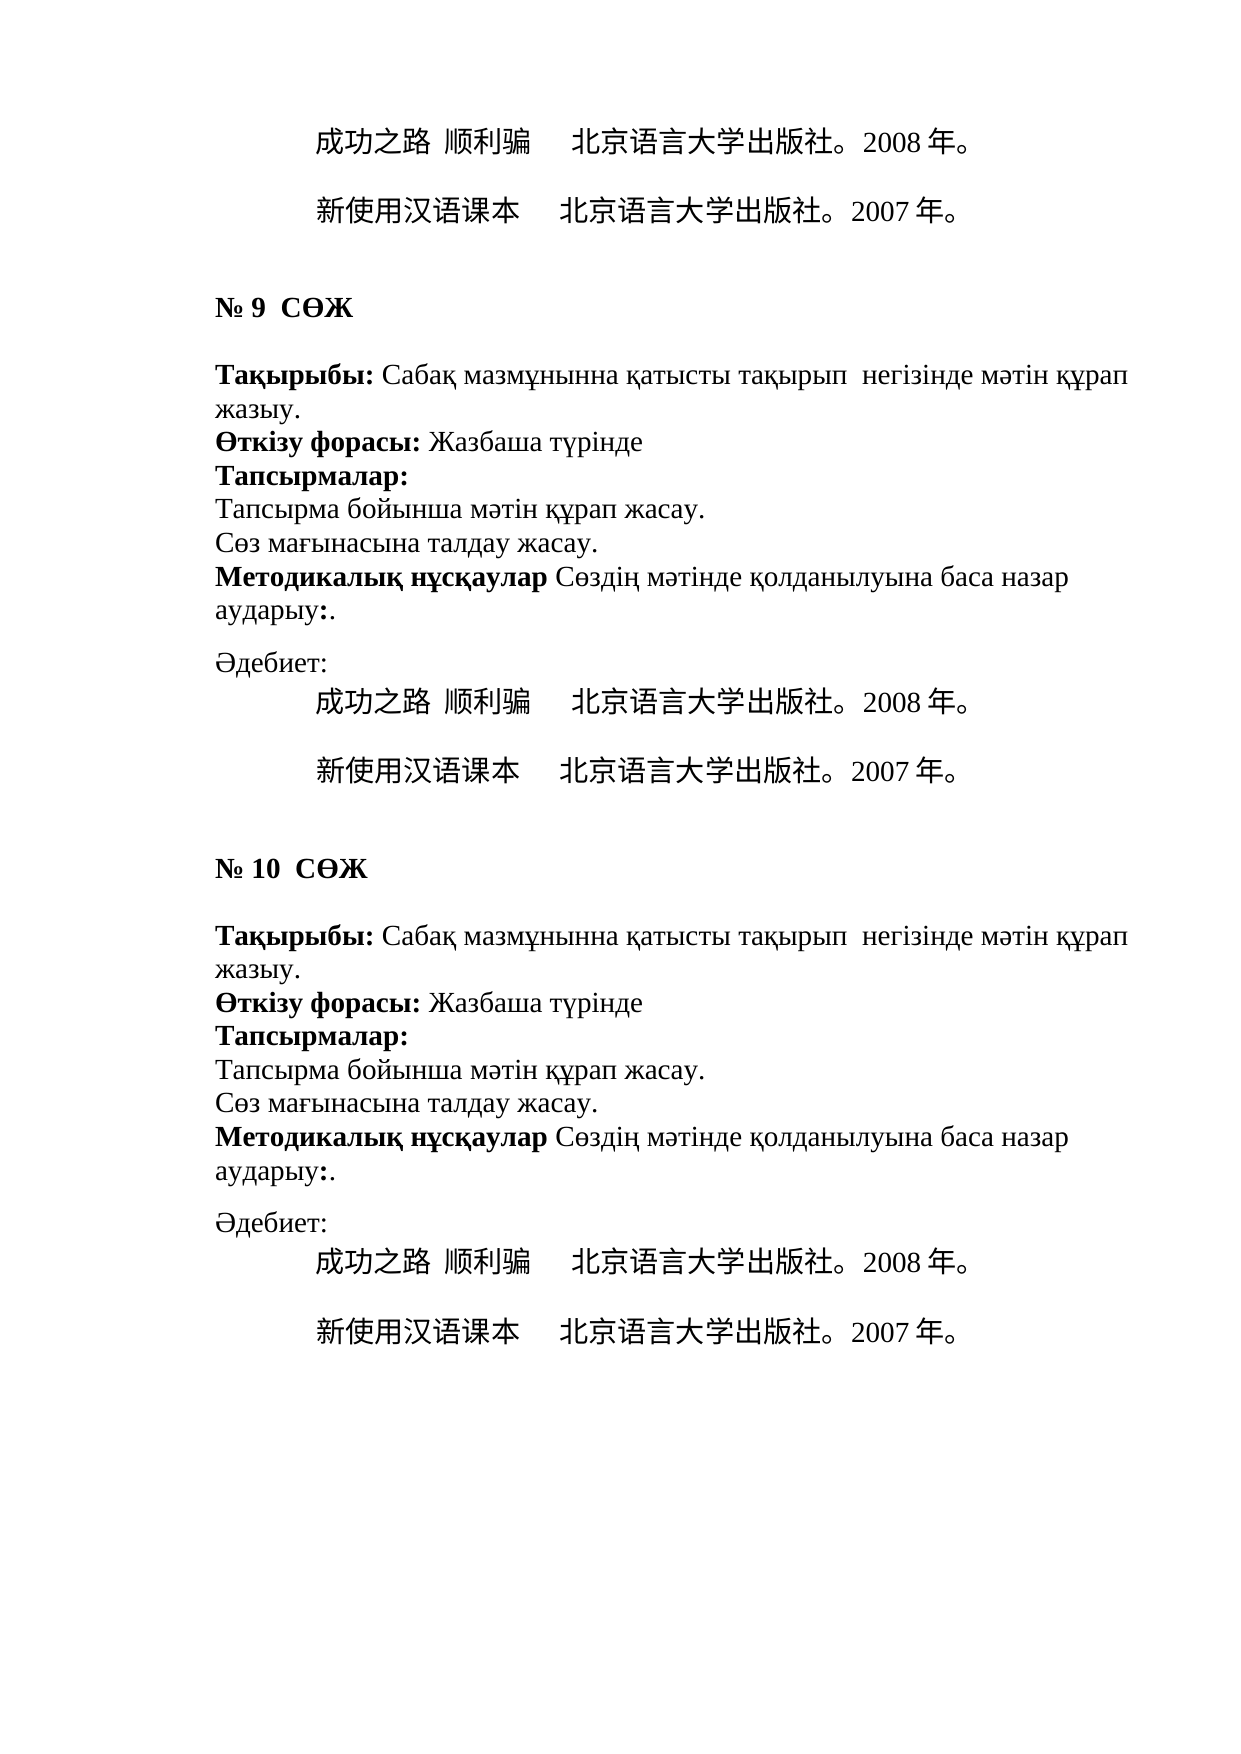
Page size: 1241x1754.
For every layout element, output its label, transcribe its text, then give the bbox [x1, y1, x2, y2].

text Методикалық нұсқаулар Сөздің мәтінде қолданылуына баса назар аударыу:. [215, 559, 1152, 626]
text № 10 СӨЖ [215, 851, 1152, 884]
text Өткізу форасы: Жазбаша түрінде [215, 985, 1152, 1018]
text 成功之路 顺利骗 北京语言大学出版社。2008年。 [177, 678, 1152, 721]
text Тапсырмалар: [215, 1018, 1152, 1052]
text № 9 СӨЖ [215, 290, 1152, 324]
text 新使用汉语课本 北京语言大学出版社。2007年。 [177, 187, 1152, 230]
text Сөз мағынасына талдау жасау. [215, 1086, 1152, 1119]
text Әдебиет: [215, 645, 1152, 678]
text Тапсырмалар: [215, 458, 1152, 492]
text 新使用汉语课本 北京语言大学出版社。2007年。 [177, 1308, 1152, 1351]
text Методикалық нұсқаулар Сөздің мәтінде қолданылуына баса назар аударыу:. [215, 1119, 1152, 1186]
text 成功之路 顺利骗 北京语言大学出版社。2008年。 [177, 1239, 1152, 1281]
text Сөз мағынасына талдау жасау. [215, 525, 1152, 559]
text 新使用汉语课本 北京语言大学出版社。2007年。 [177, 748, 1152, 790]
text 成功之路 顺利骗 北京语言大学出版社。2008年。 [177, 118, 1152, 160]
text Тапсырма бойынша мәтін құрап жасау. [215, 1052, 1152, 1086]
text Тақырыбы: Сабақ мазмұнынна қатысты тақырып негізінде мәтін құрап жазыу. [215, 918, 1152, 985]
text Тапсырма бойынша мәтін құрап жасау. [215, 492, 1152, 525]
text Тақырыбы: Сабақ мазмұнынна қатысты тақырып негізінде мәтін құрап жазыу. [215, 357, 1152, 424]
text Әдебиет: [215, 1205, 1152, 1239]
text Өткізу форасы: Жазбаша түрінде [215, 424, 1152, 458]
